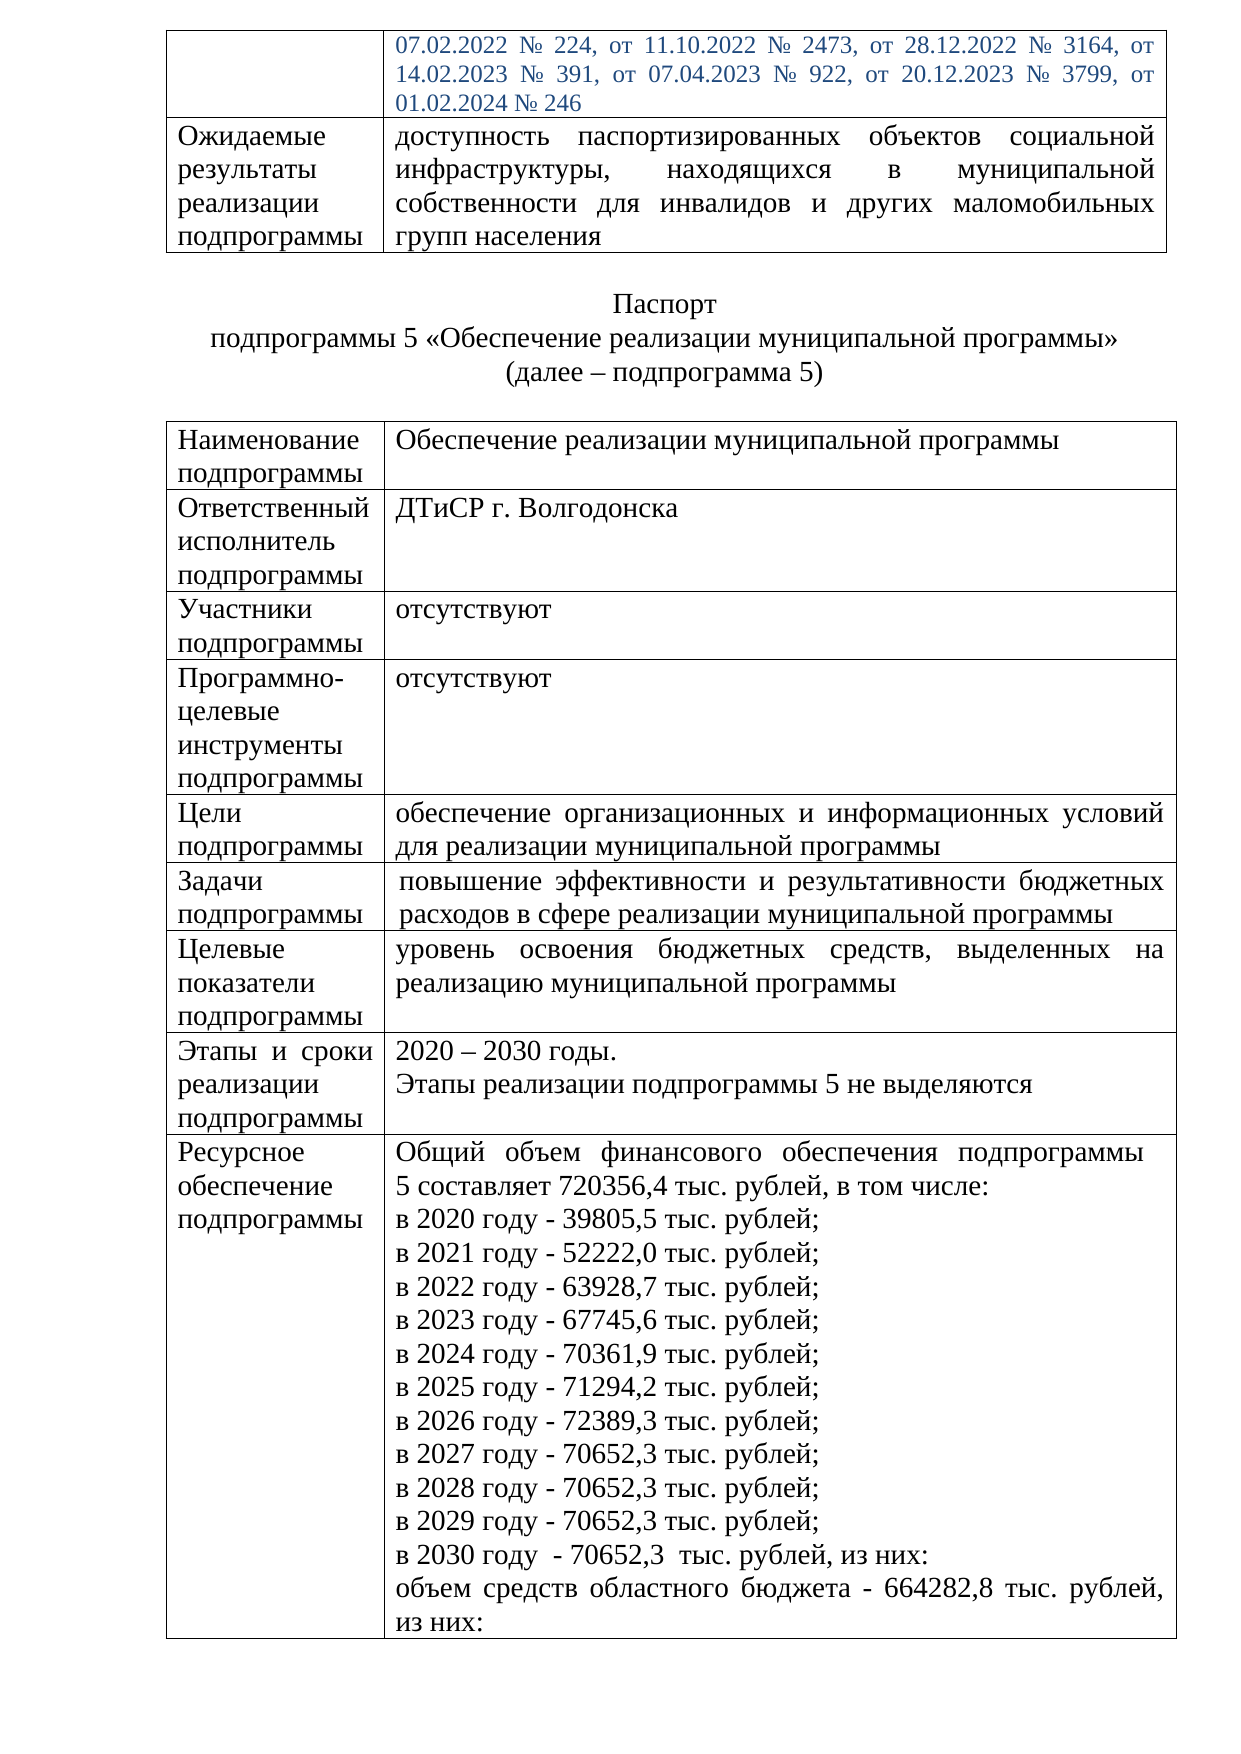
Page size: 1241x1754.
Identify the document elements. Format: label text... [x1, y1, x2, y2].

title подпрограммы 5 «Обеспечение реализации муниципальной программы» [177, 320, 1152, 354]
table_cell ДТиСР г. Волгодонска [385, 490, 1176, 591]
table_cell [167, 1135, 384, 1638]
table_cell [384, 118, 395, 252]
table_cell Цели подпрограммы [167, 795, 384, 862]
table_cell 2020 – 2030 годы. Этапы реализации подпрограммы 5 не выделяются [385, 1033, 1176, 1133]
table_cell Участники подпрограммы [167, 592, 384, 659]
table_cell Задачи подпрограммы [167, 863, 384, 930]
table_cell Целевые показатели подпрограммы [167, 931, 384, 1032]
table_cell повышение эффективности и результативности бюджетных расходов в сфере реализации муниципальной программы [385, 863, 1176, 930]
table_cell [384, 31, 1166, 117]
table_cell Этапы и сроки реализации подпрограммы [167, 1033, 384, 1133]
table_cell отсутствуют [385, 592, 1176, 659]
table_header Наименование подпрограммы [167, 422, 384, 489]
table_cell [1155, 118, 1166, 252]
text Паспорт [177, 287, 1152, 320]
table_cell Программно-целевые инструменты подпрограммы [167, 660, 384, 794]
table_cell Ожидаемые результаты реализации подпрограммы [167, 118, 383, 252]
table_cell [385, 1135, 1176, 1638]
table_cell Ответственный исполнитель подпрограммы [167, 490, 384, 591]
title (далее – подпрограмма 5) [177, 354, 1152, 387]
table_header Обеспечение реализации муниципальной программы [385, 422, 1176, 489]
table_cell уровень освоения бюджетных средств, выделенных на реализацию муниципальной программы [385, 931, 1176, 1032]
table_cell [167, 31, 383, 117]
table_cell отсутствуют [385, 660, 1176, 794]
table_cell обеспечение организационных и информационных условий для реализации муниципальной программы [385, 795, 1176, 862]
